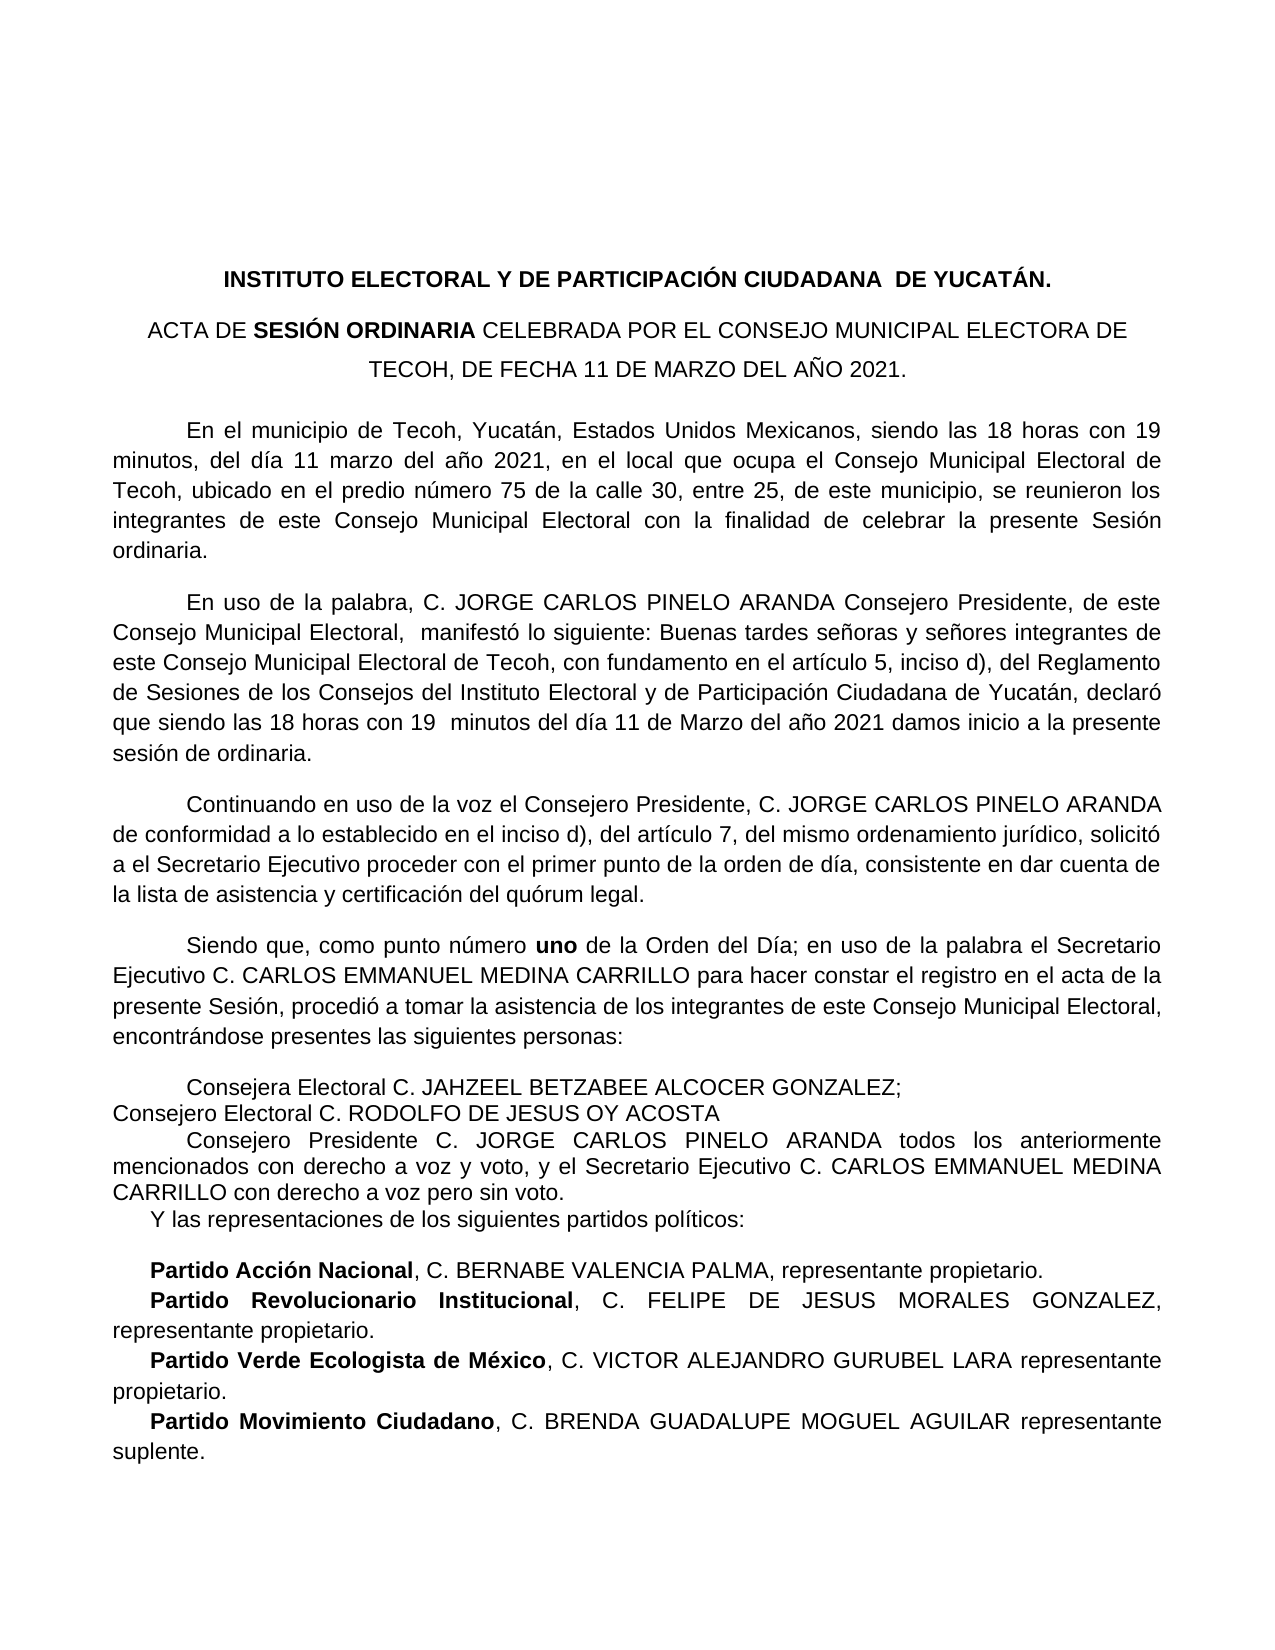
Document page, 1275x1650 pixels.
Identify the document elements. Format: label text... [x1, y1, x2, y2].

text Partido Acción Nacional, C. BERNABE VALENCIA PALMA, representante propietario. [112, 1257, 1162, 1283]
text Consejera Electoral C. JAHZEEL BETZABEE ALCOCER GONZALEZ; [112, 1074, 1162, 1100]
text Continuando en uso de la voz el Consejero Presidente, C. JORGE CARLOS PINELO ARANDA de conformidad a lo establecido en el inciso d), del artículo 7, del mismo ordenamiento jurídico, solicitó a el Secretario Ejecutivo proceder con el primer punto de la orden de día, consistente en dar cuenta de la lista de asistencia y certificación del quórum legal. [112, 791, 1162, 908]
text En uso de la palabra, C. JORGE CARLOS PINELO ARANDA Consejero Presidente, de este Consejo Municipal Electoral, manifestó lo siguiente: Buenas tardes señoras y señores integrantes de este Consejo Municipal Electoral de Tecoh, con fundamento en el artículo 5, inciso d), del Reglamento de Sesiones de los Consejos del Instituto Electoral y de Participación Ciudadana de Yucatán, declaró que siendo las 18 horas con 19 minutos del día 11 de Marzo del año 2021 damos inicio a la presente sesión de ordinaria. [112, 588, 1162, 766]
text Partido Revolucionario Institucional, C. FELIPE DE JESUS MORALES GONZALEZ, representante propietario. [112, 1287, 1162, 1343]
text Partido Verde Ecologista de México, C. VICTOR ALEJANDRO GURUBEL LARA representante propietario. [112, 1347, 1162, 1404]
text Siendo que, como punto número uno de la Orden del Día; en uso de la palabra el Secretario Ejecutivo C. CARLOS EMMANUEL MEDINA CARRILLO para hacer constar el registro en el acta de la presente Sesión, procedió a tomar la asistencia de los integrantes de este Consejo Municipal Electoral, encontrándose presentes las siguientes personas: [112, 932, 1162, 1049]
text ACTA DE SESIÓN ORDINARIA CELEBRADA POR EL CONSEJO MUNICIPAL ELECTORA DE TECOH, DE FECHA 11 DE MARZO DEL AÑO 2021. [112, 317, 1162, 383]
text INSTITUTO ELECTORAL Y DE PARTICIPACIÓN CIUDADANA DE YUCATÁN. [112, 266, 1162, 292]
text En el municipio de Tecoh, Yucatán, Estados Unidos Mexicanos, siendo las 18 horas con 19 minutos, del día 11 marzo del año 2021, en el local que ocupa el Consejo Municipal Electoral de Tecoh, ubicado en el predio número 75 de la calle 30, entre 25, de este municipio, se reunieron los integrantes de este Consejo Municipal Electoral con la finalidad de celebrar la presente Sesión ordinaria. [112, 417, 1162, 564]
text Consejero Presidente C. JORGE CARLOS PINELO ARANDA todos los anteriormente mencionados con derecho a voz y voto, y el Secretario Ejecutivo C. CARLOS EMMANUEL MEDINA CARRILLO con derecho a voz pero sin voto. [112, 1127, 1162, 1206]
text Consejero Electoral C. RODOLFO DE JESUS OY ACOSTA [112, 1100, 1162, 1127]
text Partido Movimiento Ciudadano, C. BRENDA GUADALUPE MOGUEL AGUILAR representante suplente. [112, 1408, 1162, 1464]
text Y las representaciones de los siguientes partidos políticos: [112, 1206, 1162, 1232]
